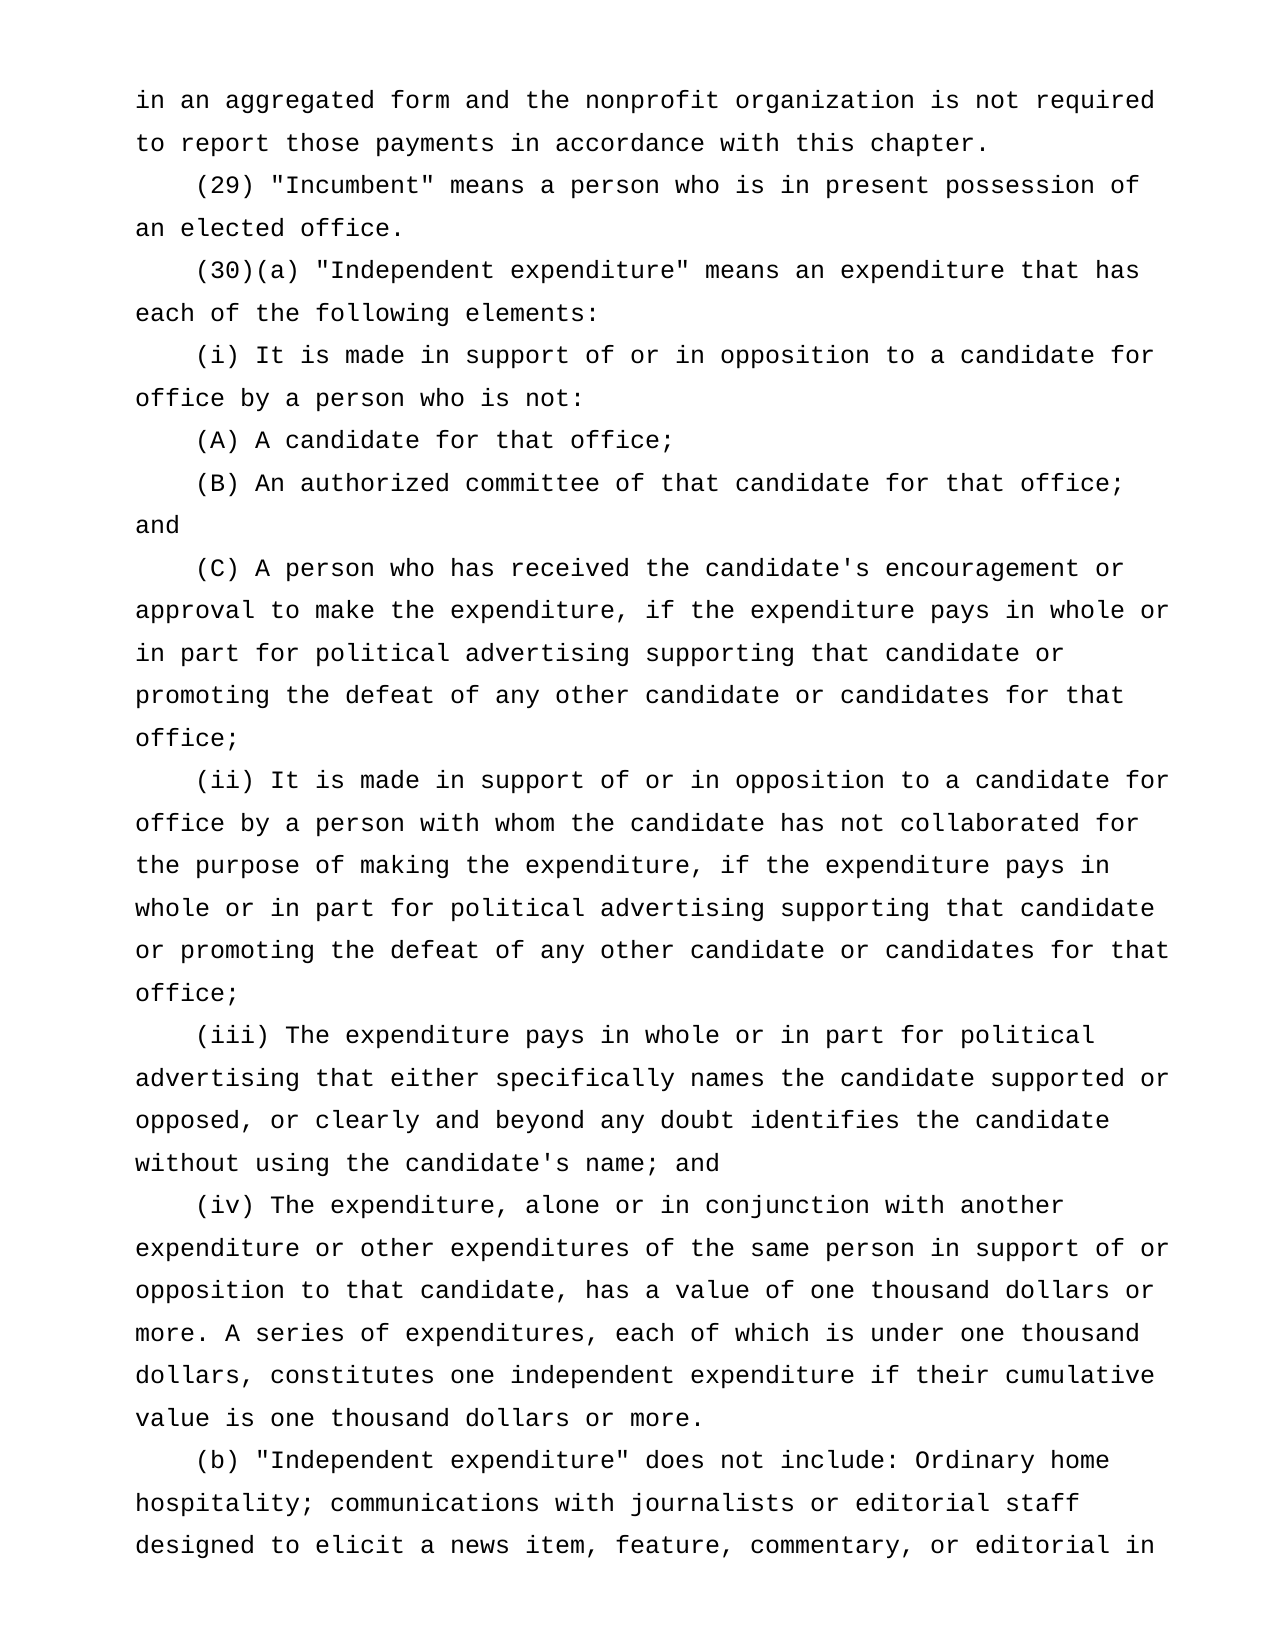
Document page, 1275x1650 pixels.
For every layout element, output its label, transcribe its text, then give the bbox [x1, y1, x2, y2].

text (29) "Incumbent" means a person who is in present possession of an elected office. [135, 160, 1170, 245]
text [135, 75, 1170, 160]
text (C) A person who has received the candidate's encouragement or approval to make the expenditure, if the expenditure pays in whole or in part for political advertising supporting that candidate or promoting the defeat of any other candidate or candidates for that office; [135, 542, 1170, 755]
text (A) A candidate for that office; [135, 415, 1170, 457]
text (30)(a) "Independent expenditure" means an expenditure that has each of the following elements: [135, 245, 1170, 330]
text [135, 1435, 1170, 1562]
text (B) An authorized committee of that candidate for that office; and [135, 457, 1170, 542]
text (ii) It is made in support of or in opposition to a candidate for office by a person with whom the candidate has not collaborated for the purpose of making the expenditure, if the expenditure pays in whole or in part for political advertising supporting that candidate or promoting the defeat of any other candidate or candidates for that office; [135, 755, 1170, 1010]
text (iii) The expenditure pays in whole or in part for political advertising that either specifically names the candidate supported or opposed, or clearly and beyond any doubt identifies the candidate without using the candidate's name; and [135, 1010, 1170, 1180]
text (i) It is made in support of or in opposition to a candidate for office by a person who is not: [135, 330, 1170, 415]
text (iv) The expenditure, alone or in conjunction with another expenditure or other expenditures of the same person in support of or opposition to that candidate, has a value of one thousand dollars or more. A series of expenditures, each of which is under one thousand dollars, constitutes one independent expenditure if their cumulative value is one thousand dollars or more. [135, 1180, 1170, 1435]
